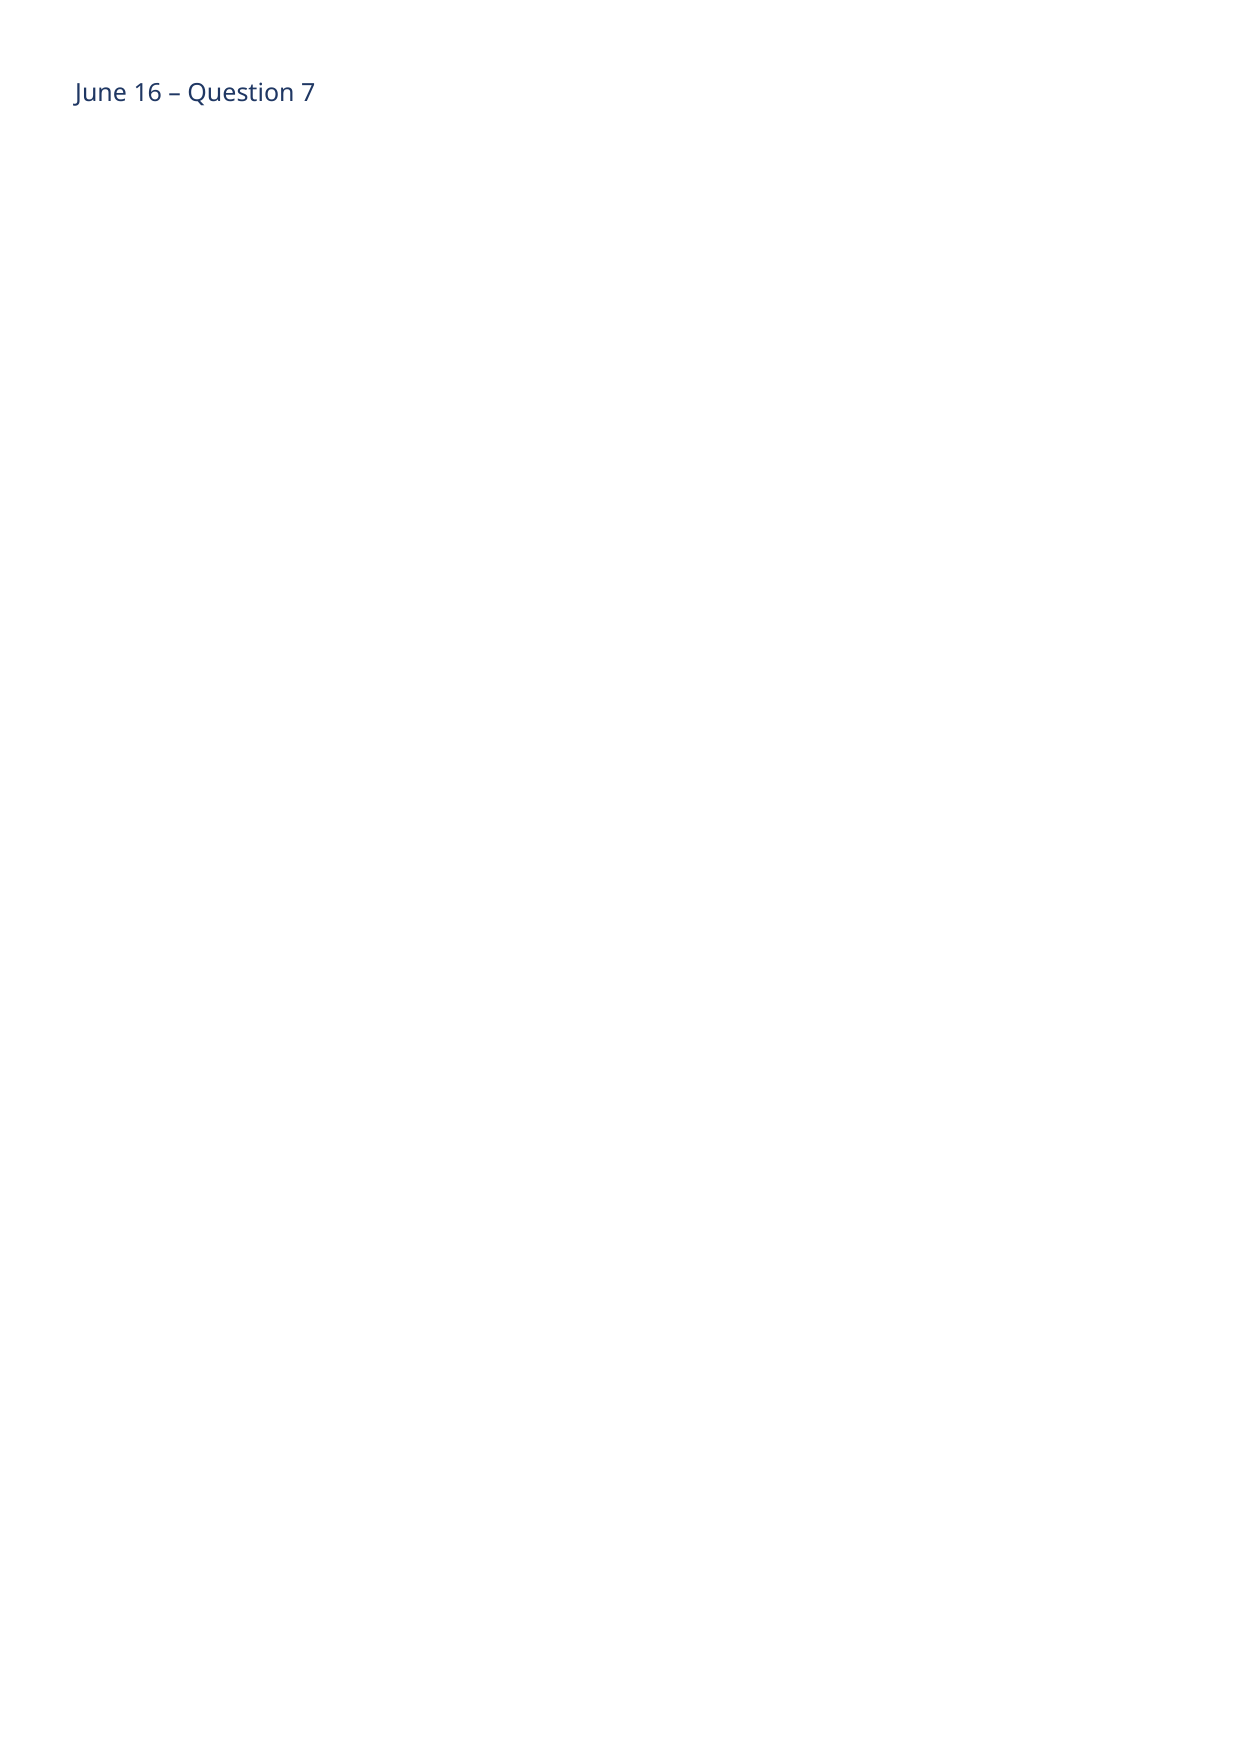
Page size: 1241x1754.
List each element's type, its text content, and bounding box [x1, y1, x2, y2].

subtitle June 16 – Question 7 [75, 75, 1165, 109]
